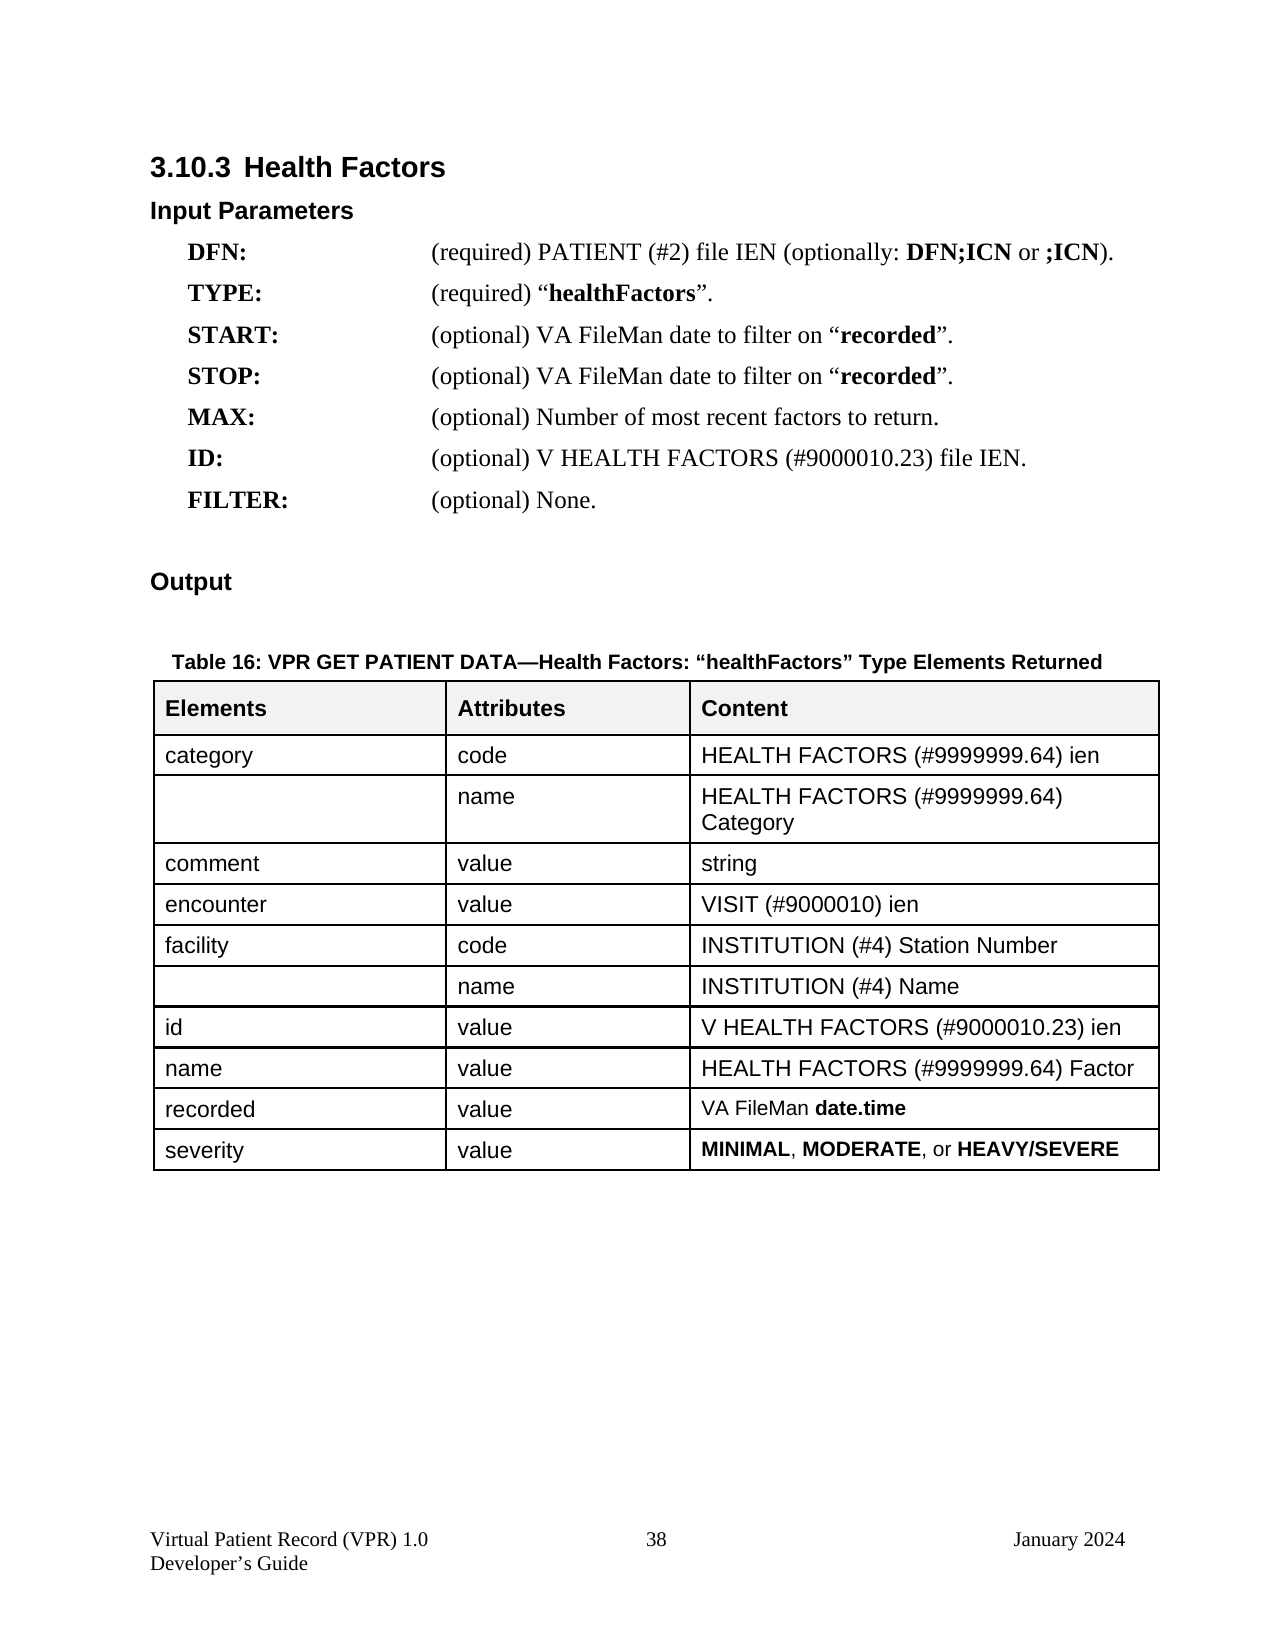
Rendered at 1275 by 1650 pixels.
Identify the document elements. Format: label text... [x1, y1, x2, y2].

subtitle Health Factors [150, 150, 1125, 183]
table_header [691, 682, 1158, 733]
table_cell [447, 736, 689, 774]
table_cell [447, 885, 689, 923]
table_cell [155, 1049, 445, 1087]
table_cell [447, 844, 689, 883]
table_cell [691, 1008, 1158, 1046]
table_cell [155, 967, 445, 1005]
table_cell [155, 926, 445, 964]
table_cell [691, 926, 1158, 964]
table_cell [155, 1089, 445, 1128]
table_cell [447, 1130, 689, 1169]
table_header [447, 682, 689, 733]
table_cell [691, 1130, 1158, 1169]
subtitle Input Parameters [150, 196, 1125, 225]
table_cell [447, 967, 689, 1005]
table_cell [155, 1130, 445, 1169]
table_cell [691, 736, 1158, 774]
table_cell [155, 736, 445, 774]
subtitle Output [150, 567, 1125, 596]
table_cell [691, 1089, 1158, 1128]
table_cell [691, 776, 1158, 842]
text TYPE: (required) “healthFactors”. [187, 278, 1125, 307]
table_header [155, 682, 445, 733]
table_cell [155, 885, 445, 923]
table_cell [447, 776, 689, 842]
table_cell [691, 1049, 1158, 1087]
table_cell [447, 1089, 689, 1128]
text ID: (optional) V HEALTH FACTORS (#9000010.23) file IEN. [187, 443, 1125, 472]
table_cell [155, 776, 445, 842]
text MAX: (optional) Number of most recent factors to return. [187, 402, 1125, 431]
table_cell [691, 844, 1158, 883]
text START: (optional) VA FileMan date to filter on “recorded”. [187, 320, 1125, 348]
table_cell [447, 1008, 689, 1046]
text FILTER: (optional) None. [187, 485, 1125, 513]
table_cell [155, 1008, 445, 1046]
text Table 16: VPR GET PATIENT DATA—Health Factors: “healthFactors” Type Elements Returned [150, 650, 1125, 674]
text STOP: (optional) VA FileMan date to filter on “recorded”. [187, 361, 1125, 390]
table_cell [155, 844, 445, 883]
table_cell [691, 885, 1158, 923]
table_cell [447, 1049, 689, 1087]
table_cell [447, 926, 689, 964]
text DFN: (required) PATIENT (#2) file IEN (optionally: DFN;ICN or ;ICN). [187, 237, 1125, 266]
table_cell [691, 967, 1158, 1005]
